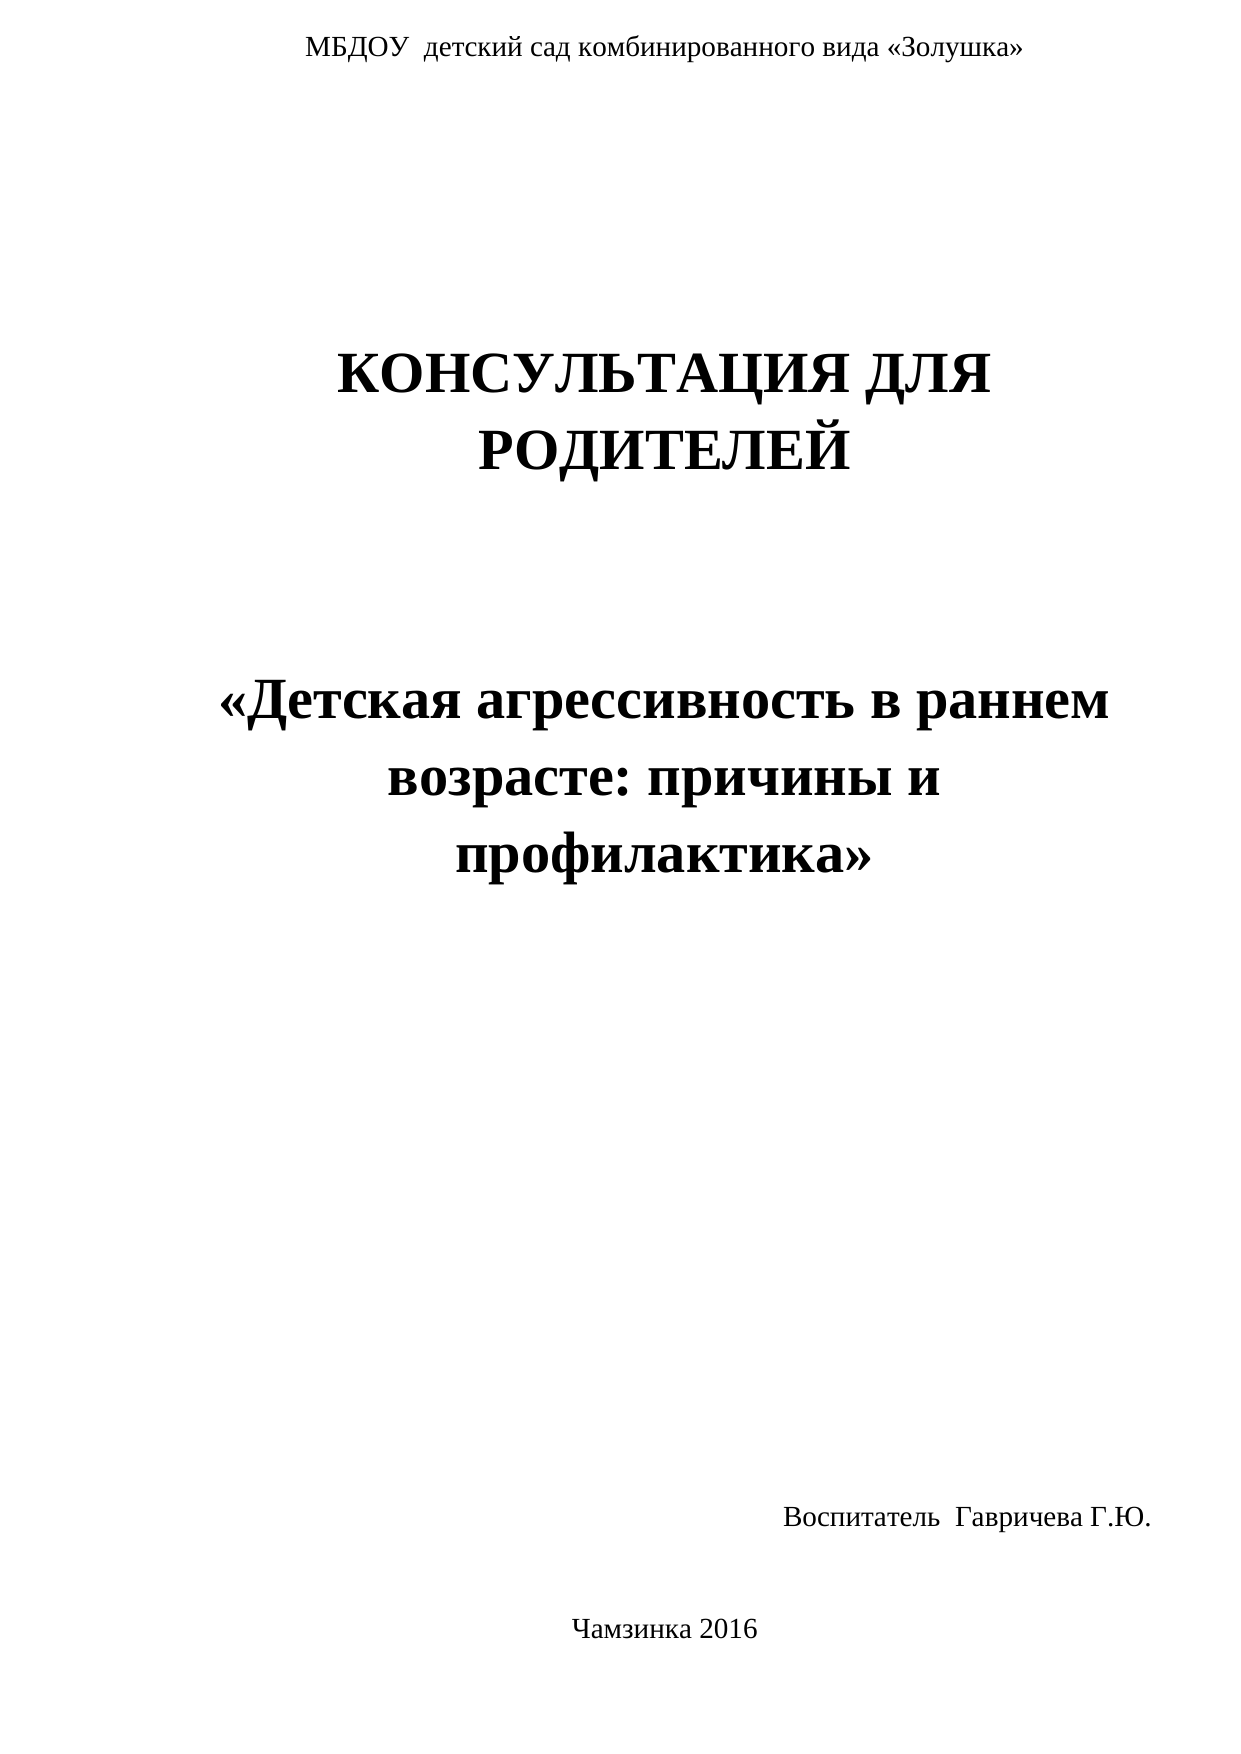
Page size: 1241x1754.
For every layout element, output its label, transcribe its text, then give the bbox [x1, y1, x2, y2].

text Воспитатель Гавричева Г.Ю. [177, 1499, 1152, 1533]
text МБДОУ детский сад комбинированного вида «Золушка» [177, 29, 1152, 63]
text Чамзинка 2016 [177, 1611, 1152, 1645]
text КОНСУЛЬТАЦИЯ ДЛЯ РОДИТЕЛЕЙ [177, 338, 1152, 482]
text «Детская агрессивность в раннем возрасте: причины и профилактика» [177, 664, 1152, 885]
